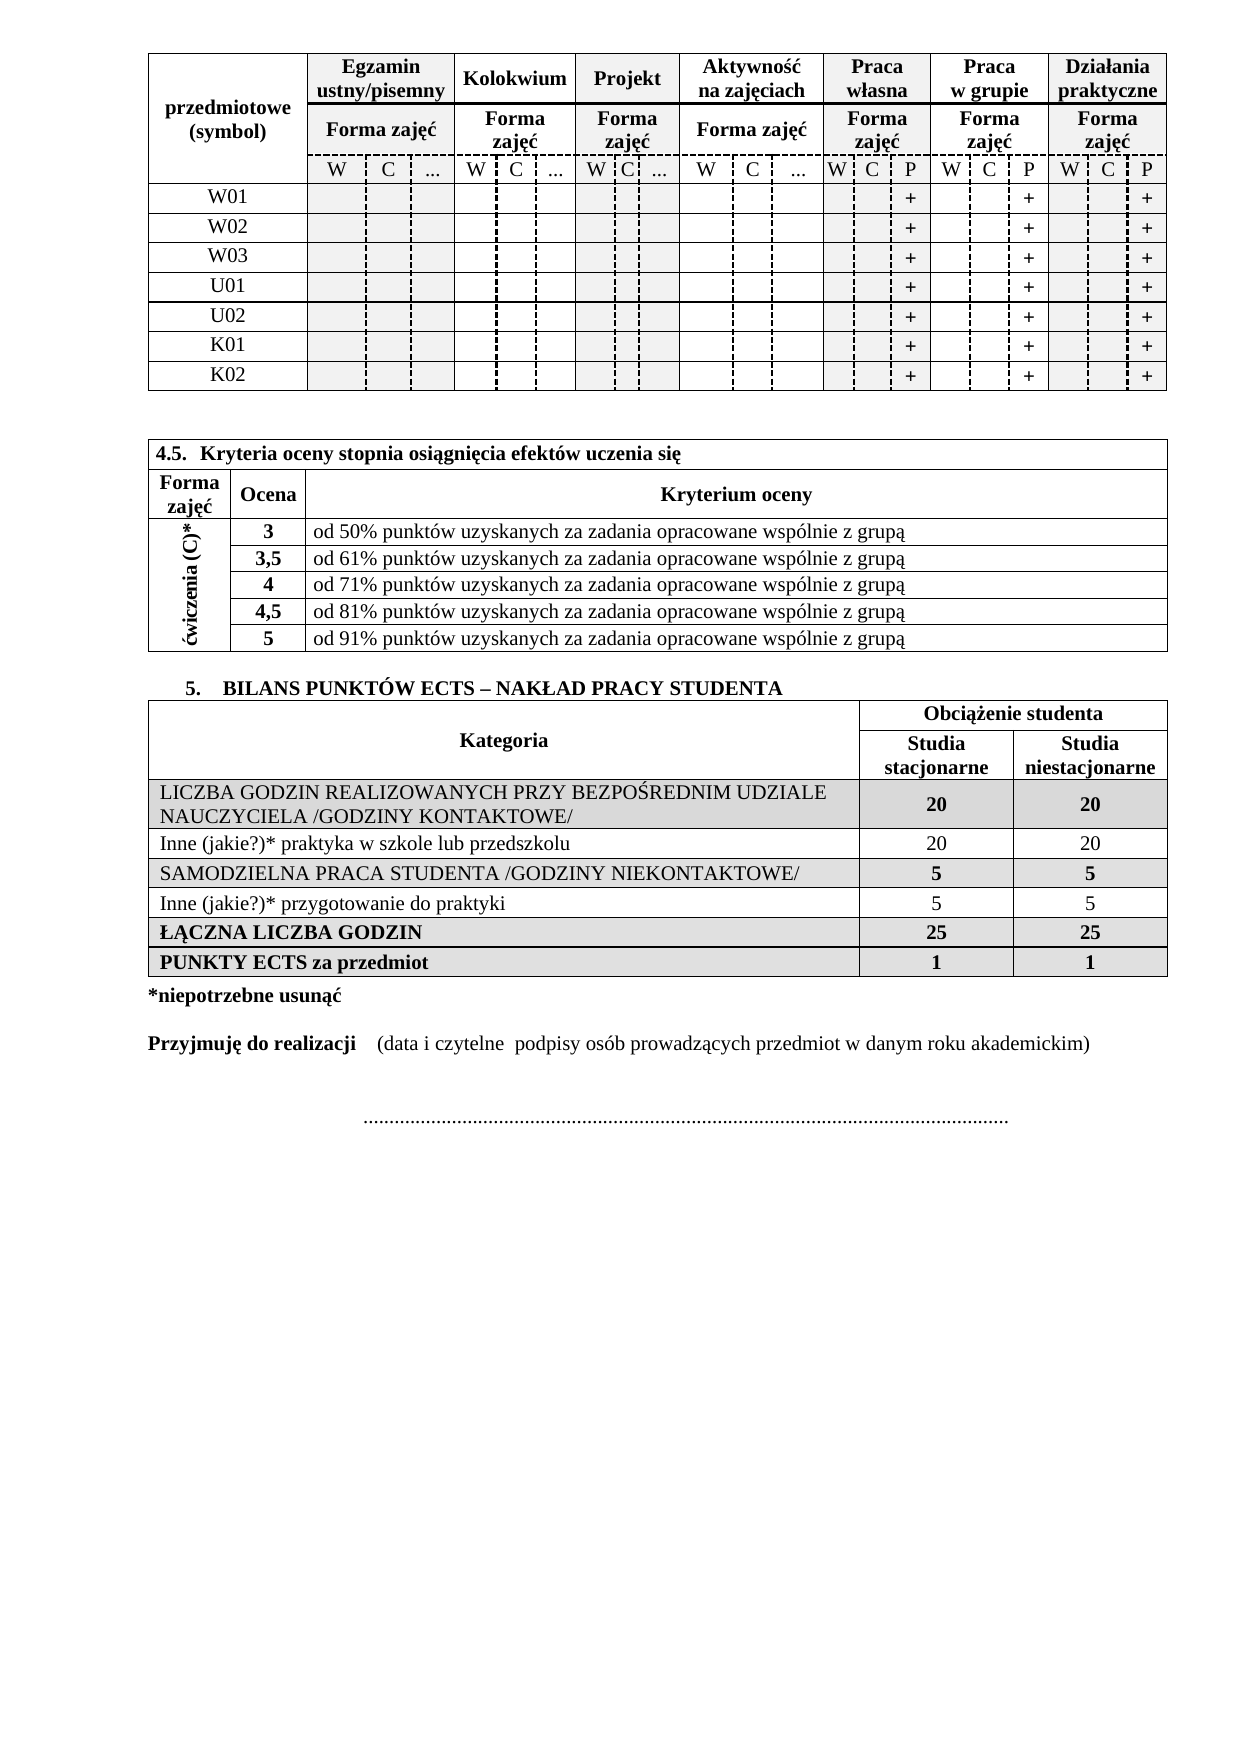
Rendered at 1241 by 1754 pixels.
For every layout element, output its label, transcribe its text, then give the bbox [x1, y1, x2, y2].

table_cell Działania praktyczne [1049, 54, 1166, 102]
table_cell W01 [149, 184, 307, 213]
table_cell 20 [860, 780, 1013, 828]
table_cell + [1009, 214, 1048, 242]
table_cell [824, 303, 853, 331]
table_cell [366, 243, 411, 272]
table_cell [931, 214, 970, 242]
table_cell + [891, 362, 930, 390]
table_cell [639, 214, 679, 242]
table_cell [536, 243, 575, 272]
table_cell [772, 184, 823, 213]
table_cell [854, 214, 891, 242]
table_cell [824, 184, 853, 213]
table_cell [615, 332, 639, 361]
table_cell [931, 243, 970, 272]
table_cell [455, 214, 496, 242]
table_cell [615, 362, 639, 390]
table_cell W03 [149, 243, 307, 272]
table_cell [576, 273, 614, 301]
table_cell [772, 273, 823, 301]
table_cell [1049, 332, 1088, 361]
table_cell [411, 184, 454, 213]
table_cell [615, 243, 639, 272]
table_cell [970, 303, 1009, 331]
table_cell Ocena [231, 470, 305, 518]
table_cell [824, 243, 853, 272]
table_cell ćwiczenia (C)* [149, 519, 230, 651]
table_cell Forma zajęć [931, 105, 1048, 153]
table_cell 25 [860, 918, 1013, 946]
table_cell [496, 273, 536, 301]
table_cell [970, 184, 1009, 213]
table_cell P [1009, 154, 1048, 183]
table_cell [536, 214, 575, 242]
table_cell Inne (jakie?)* przygotowanie do praktyki [149, 888, 859, 917]
table_cell [536, 303, 575, 331]
table_cell [970, 362, 1009, 390]
table_cell [931, 184, 970, 213]
table_cell + [1009, 184, 1048, 213]
table_cell W [931, 154, 970, 183]
table_cell 5 [231, 625, 305, 651]
table_cell [366, 273, 411, 301]
table_cell [970, 214, 1009, 242]
table_cell + [1009, 243, 1048, 272]
table_cell [1088, 184, 1127, 213]
table_cell 3,5 [231, 546, 305, 571]
table_cell Praca własna [824, 54, 930, 102]
table_cell [411, 332, 454, 361]
table_cell [308, 184, 366, 213]
table_cell od 50% punktów uzyskanych za zadania opracowane wspólnie z grupą [306, 519, 1167, 545]
table_cell [615, 214, 639, 242]
table_cell W [824, 154, 853, 183]
table_cell + [891, 214, 930, 242]
table_cell od 71% punktów uzyskanych za zadania opracowane wspólnie z grupą [306, 572, 1167, 598]
table_cell Forma zajęć [149, 470, 230, 518]
table_cell C [366, 154, 411, 183]
table_cell [455, 332, 496, 361]
table_cell [772, 332, 823, 361]
table_cell + [1128, 214, 1166, 242]
table_cell C [733, 154, 772, 183]
table_cell 1 [860, 948, 1013, 976]
table_cell [824, 214, 853, 242]
table_cell Studia niestacjonarne [1014, 731, 1167, 779]
table_cell [536, 362, 575, 390]
table_cell 5 [860, 888, 1013, 917]
table_cell [496, 214, 536, 242]
table_cell [411, 214, 454, 242]
table_cell [615, 184, 639, 213]
table_cell [576, 184, 614, 213]
table_cell [970, 332, 1009, 361]
table_cell ... [772, 154, 823, 183]
table_cell [496, 332, 536, 361]
table_cell Kolokwium [455, 54, 575, 102]
table_cell [308, 214, 366, 242]
table_cell [733, 184, 772, 213]
list BILANS PUNKTÓW ECTS – NAKŁAD PRACY STUDENTA [185, 676, 1187, 700]
table_cell [931, 303, 970, 331]
table_cell [411, 303, 454, 331]
table_cell [824, 332, 853, 361]
table_cell 5 [1014, 888, 1167, 917]
table_cell + [891, 273, 930, 301]
table_cell W02 [149, 214, 307, 242]
table_cell [308, 303, 366, 331]
table_cell [1088, 214, 1127, 242]
table_cell 4 [231, 572, 305, 598]
table_cell [536, 184, 575, 213]
table_cell K02 [149, 362, 307, 390]
table_cell od 91% punktów uzyskanych za zadania opracowane wspólnie z grupą [306, 625, 1167, 651]
table_cell [639, 362, 679, 390]
table_cell ... [639, 154, 679, 183]
table_cell W [1049, 154, 1088, 183]
table_cell + [1128, 273, 1166, 301]
table_cell [854, 243, 891, 272]
table_cell [615, 303, 639, 331]
table_cell Forma zajęć [308, 105, 454, 153]
table_cell [1088, 273, 1127, 301]
table_cell ... [536, 154, 575, 183]
table_cell [496, 184, 536, 213]
table_cell [615, 273, 639, 301]
table_cell [1049, 303, 1088, 331]
table_cell od 61% punktów uzyskanych za zadania opracowane wspólnie z grupą [306, 546, 1167, 571]
table_cell [772, 214, 823, 242]
table_cell Forma zajęć [824, 105, 930, 153]
table_cell [455, 273, 496, 301]
table_cell [639, 243, 679, 272]
table_cell [854, 362, 891, 390]
table_cell [1088, 332, 1127, 361]
table_cell 20 [1014, 780, 1167, 828]
table_cell 4,5 [231, 599, 305, 624]
table_cell [411, 273, 454, 301]
table_cell [1049, 243, 1088, 272]
table_cell C [854, 154, 891, 183]
table_cell Praca w grupie [931, 54, 1048, 102]
table_cell [576, 243, 614, 272]
table_cell [308, 243, 366, 272]
table_header Obciążenie studenta [860, 701, 1167, 730]
table_cell Forma zajęć [455, 105, 575, 153]
table_cell Projekt [576, 54, 679, 102]
table_cell [733, 362, 772, 390]
table_cell + [1009, 332, 1048, 361]
table_cell P [891, 154, 930, 183]
table_cell [366, 362, 411, 390]
table_cell [576, 214, 614, 242]
table_cell + [891, 243, 930, 272]
table_cell [733, 273, 772, 301]
table_cell SAMODZIELNA PRACA STUDENTA /GODZINY NIEKONTAKTOWE/ [149, 859, 859, 887]
table_cell W [455, 154, 496, 183]
table_cell W [308, 154, 366, 183]
table_cell [824, 273, 853, 301]
table_cell [366, 303, 411, 331]
table_cell [366, 332, 411, 361]
table_cell [455, 303, 496, 331]
table_cell Inne (jakie?)* praktyka w szkole lub przedszkolu [149, 829, 859, 858]
table_cell [308, 332, 366, 361]
table_cell + [1009, 273, 1048, 301]
table_cell [411, 243, 454, 272]
table_cell [733, 214, 772, 242]
table_cell [496, 243, 536, 272]
table_cell Forma zajęć [1049, 105, 1166, 153]
table_cell [366, 214, 411, 242]
table_cell 25 [1014, 918, 1167, 946]
table_cell [576, 303, 614, 331]
table_cell [680, 214, 733, 242]
table_cell [931, 332, 970, 361]
table_cell [576, 362, 614, 390]
table_header Kategoria [149, 701, 859, 779]
table_cell [1088, 303, 1127, 331]
table_cell U01 [149, 273, 307, 301]
table_cell [1088, 362, 1127, 390]
table_cell PUNKTY ECTS za przedmiot [149, 948, 859, 976]
table_cell [639, 332, 679, 361]
table_cell W [576, 154, 614, 183]
table_cell [680, 273, 733, 301]
table_cell K01 [149, 332, 307, 361]
table_cell [639, 273, 679, 301]
table_cell [536, 332, 575, 361]
text *niepotrzebne usunąć [148, 983, 1185, 1007]
table_cell C [1088, 154, 1127, 183]
table_cell 20 [1014, 829, 1167, 858]
table_cell Forma zajęć [576, 105, 679, 153]
table_cell [680, 184, 733, 213]
table_cell [680, 362, 733, 390]
table_cell + [891, 332, 930, 361]
table_cell [455, 243, 496, 272]
table_cell [308, 362, 366, 390]
table_cell [680, 243, 733, 272]
table_cell [639, 303, 679, 331]
table_cell od 81% punktów uzyskanych za zadania opracowane wspólnie z grupą [306, 599, 1167, 624]
table_cell P [1128, 154, 1166, 183]
table_cell [854, 303, 891, 331]
table_cell [680, 332, 733, 361]
table_cell Forma zajęć [680, 105, 823, 153]
table_cell Kryterium oceny [306, 470, 1167, 518]
table_cell [772, 303, 823, 331]
table_cell [854, 273, 891, 301]
table_cell Egzamin ustny/pisemny [308, 54, 454, 102]
table_cell [733, 303, 772, 331]
table_cell [931, 362, 970, 390]
text ............................................................................................................................ [148, 1103, 1185, 1128]
text Przyjmuję do realizacji (data i czytelne podpisy osób prowadzących przedmiot w danym roku akademickim) [148, 1031, 1185, 1055]
table_cell [931, 273, 970, 301]
table_cell [854, 332, 891, 361]
table_cell [366, 184, 411, 213]
table_cell [970, 243, 1009, 272]
table_cell + [891, 184, 930, 213]
table_cell U02 [149, 303, 307, 331]
table_cell [772, 243, 823, 272]
table_cell 5 [860, 859, 1013, 887]
table_header Kryteria oceny stopnia osiągnięcia efektów uczenia się [149, 440, 1167, 469]
table_cell [1049, 362, 1088, 390]
table_cell [308, 273, 366, 301]
table_cell [496, 362, 536, 390]
table_cell [455, 184, 496, 213]
table_cell + [1128, 362, 1166, 390]
table_cell 5 [1014, 859, 1167, 887]
table_cell + [1128, 303, 1166, 331]
table_cell ŁĄCZNA LICZBA GODZIN [149, 918, 859, 946]
table_cell [1088, 243, 1127, 272]
table_cell [1049, 273, 1088, 301]
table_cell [149, 54, 307, 183]
table_cell [536, 273, 575, 301]
table_cell LICZBA GODZIN REALIZOWANYCH PRZY BEZPOŚREDNIM UDZIALE NAUCZYCIELA /GODZINY KONTAKTOWE/ [149, 780, 859, 828]
table_cell C [970, 154, 1009, 183]
table_cell + [1128, 332, 1166, 361]
table_cell + [1128, 184, 1166, 213]
table_cell [733, 243, 772, 272]
table_cell 20 [860, 829, 1013, 858]
table_cell C [496, 154, 536, 183]
table_cell ... [411, 154, 454, 183]
table_cell + [1128, 243, 1166, 272]
table_cell [639, 184, 679, 213]
table_cell [1049, 214, 1088, 242]
table_cell Aktywność na zajęciach [680, 54, 823, 102]
table_cell [455, 362, 496, 390]
table_cell C [615, 154, 639, 183]
table_cell [1049, 184, 1088, 213]
table_cell [854, 184, 891, 213]
table_cell + [1009, 362, 1048, 390]
table_cell 1 [1014, 948, 1167, 976]
table_cell [733, 332, 772, 361]
table_cell + [891, 303, 930, 331]
table_cell + [1009, 303, 1048, 331]
table_cell [680, 303, 733, 331]
table_cell [824, 362, 853, 390]
table_cell [411, 362, 454, 390]
table_cell 3 [231, 519, 305, 545]
table_cell [576, 332, 614, 361]
table_cell Studia stacjonarne [860, 731, 1013, 779]
table_cell [496, 303, 536, 331]
table_cell [970, 273, 1009, 301]
table_cell W [680, 154, 733, 183]
table_cell [772, 362, 823, 390]
